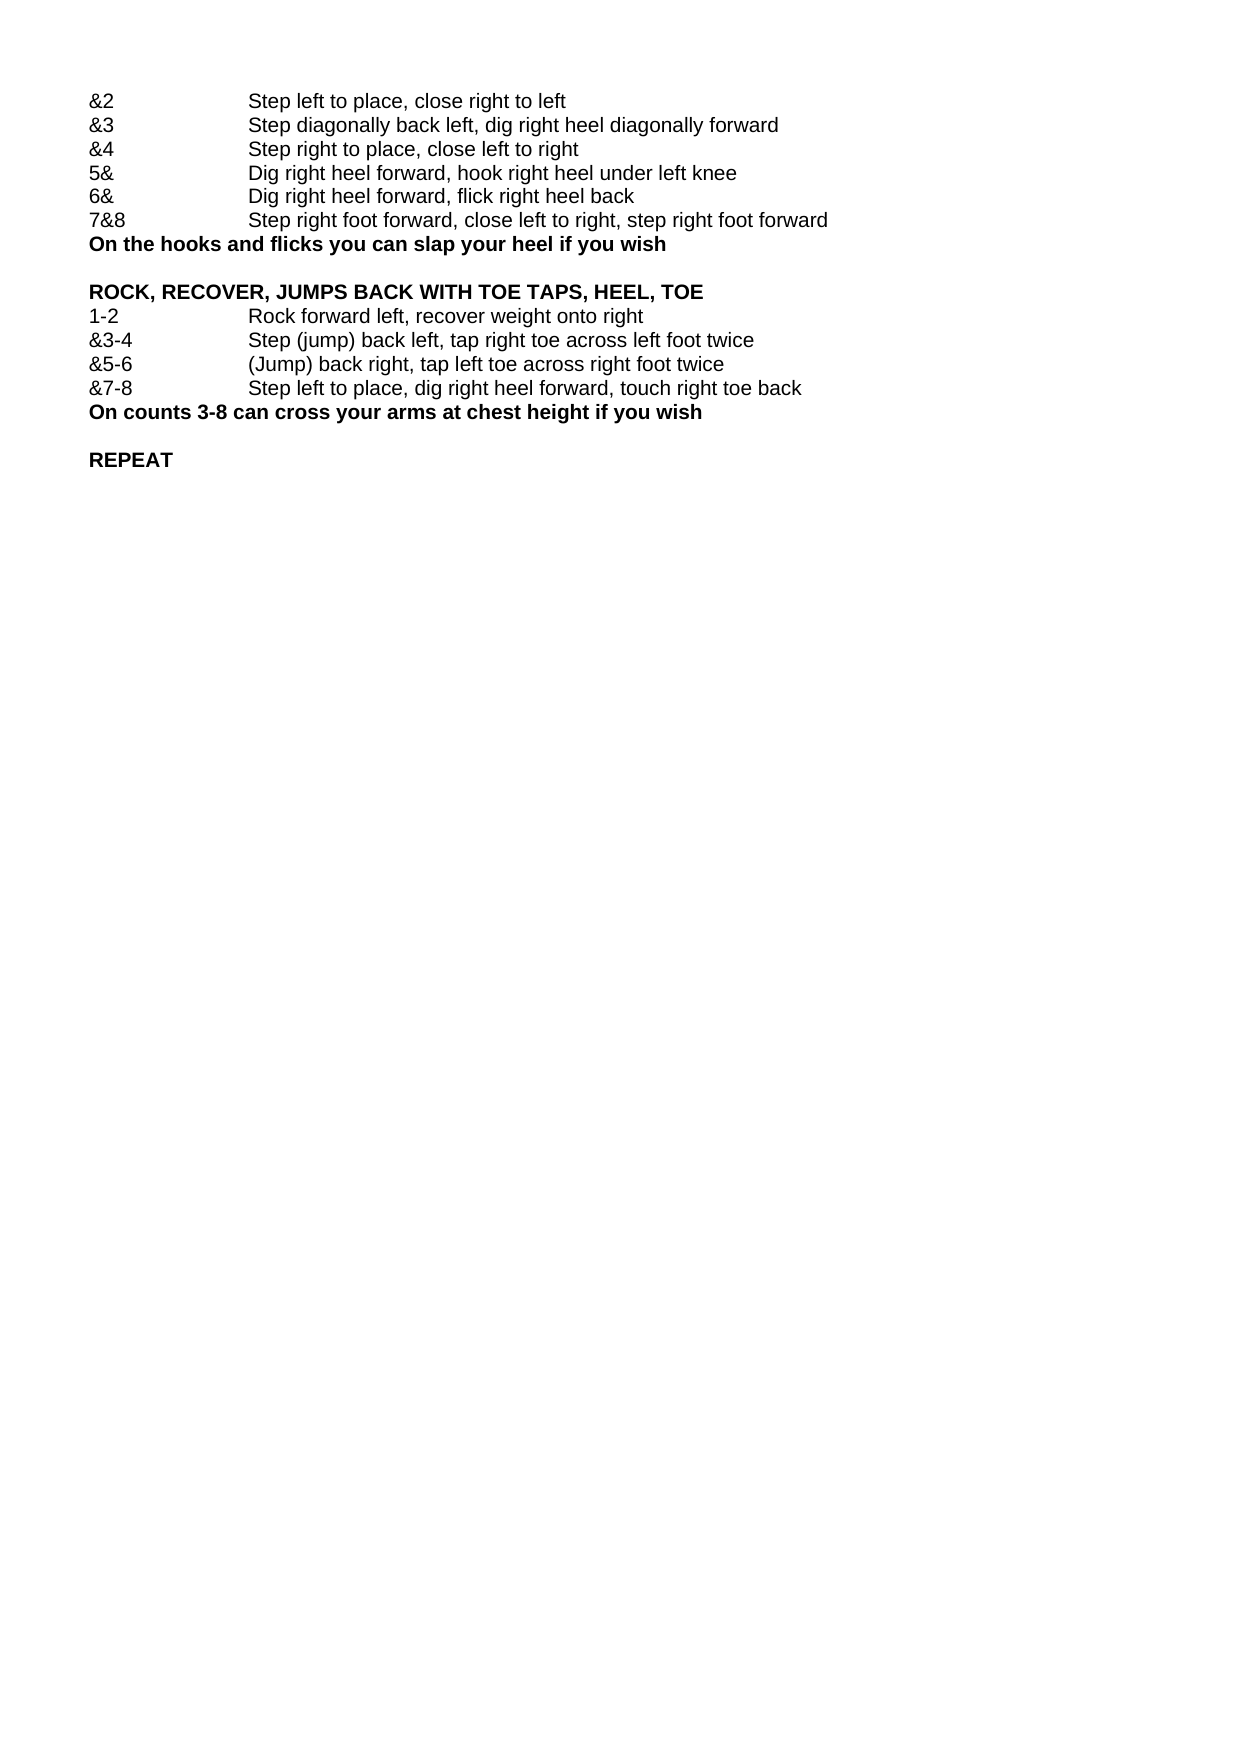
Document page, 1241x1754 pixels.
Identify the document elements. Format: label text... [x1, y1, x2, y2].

table_header Dig right heel forward, hook right heel under left knee [248, 160, 1152, 184]
table_header Dig right heel forward, flick right heel back [248, 184, 1152, 208]
table_header Step right to place, close left to right [248, 136, 1152, 160]
table_header Step left to place, close right to left [248, 89, 1152, 112]
table_header Step right foot forward, close left to right, step right foot forward [248, 208, 1152, 232]
text On the hooks and flicks you can slap your heel if you wish [88, 232, 1152, 256]
table_header Step (jump) back left, tap right toe across left foot twice [248, 328, 1152, 352]
table_header &2 [89, 89, 248, 112]
table_header Rock forward left, recover weight onto right [248, 304, 1152, 328]
table_header 6& [89, 184, 248, 208]
table_header 5& [89, 160, 248, 184]
table_header Step left to place, dig right heel forward, touch right toe back [248, 376, 1152, 400]
table_header &3-4 [89, 328, 248, 352]
table_header &5-6 [89, 352, 248, 376]
table_header Step diagonally back left, dig right heel diagonally forward [248, 113, 1152, 136]
text On counts 3-8 can cross your arms at chest height if you wish [88, 400, 1152, 424]
table_header &7-8 [89, 376, 248, 400]
table_header (Jump) back right, tap left toe across right foot twice [248, 352, 1152, 376]
text REPEAT [88, 448, 1152, 472]
text ROCK, RECOVER, JUMPS BACK WITH TOE TAPS, HEEL, TOE [88, 280, 1152, 304]
table_header 7&8 [89, 208, 248, 232]
table_header &3 [89, 113, 248, 136]
table_header &4 [89, 136, 248, 160]
table_header 1-2 [89, 304, 248, 328]
